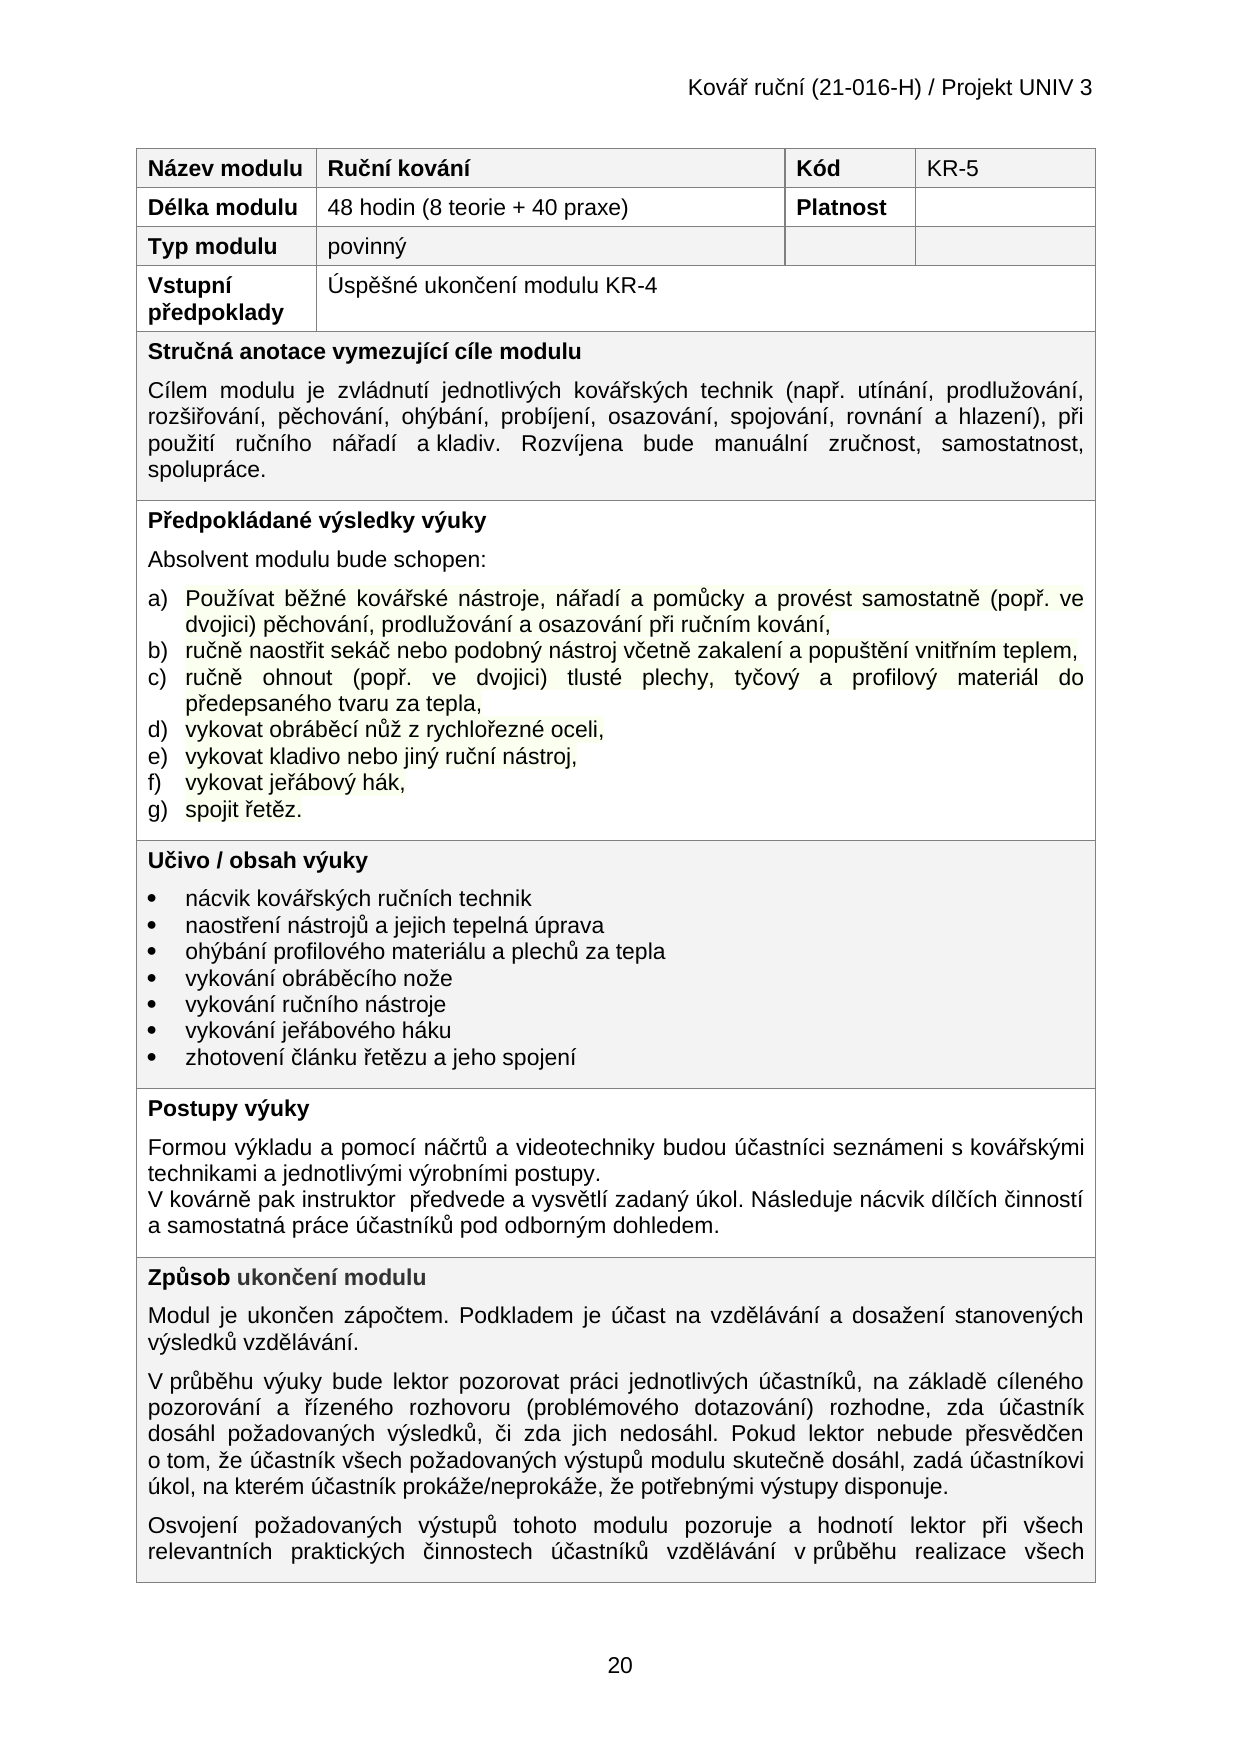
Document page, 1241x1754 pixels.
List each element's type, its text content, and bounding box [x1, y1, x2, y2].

table_cell Typ modulu [137, 227, 316, 265]
table_cell Úspěšné ukončení modulu KR-4 [317, 266, 1095, 331]
table_cell Platnost [786, 188, 915, 226]
table_cell Učivo / obsah výuky nácvik kovářských ručních technik naostření nástrojů a jejich tepelná úprava ohýbání profilového materiálu a plechů za tepla vykování obráběcího nože vykování ručního nástroje vykování jeřábového háku zhotovení článku řetězu a jeho spojení [137, 841, 1095, 1088]
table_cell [137, 1258, 1095, 1582]
table_header Název modulu [137, 149, 316, 187]
table_cell Předpokládané výsledky výuky Absolvent modulu bude schopen: Používat běžné kovářské nástroje, nářadí a pomůcky a provést samostatně (popř. ve dvojici) pěchování, prodlužování a osazování při ručním kování, ručně naostřit sekáč nebo podobný nástroj včetně zakalení a popuštění vnitřním teplem, ručně ohnout (popř. ve dvojici) tlusté plechy, tyčový a profilový materiál do předepsaného tvaru za tepla, vykovat obráběcí nůž z rychlořezné oceli, vykovat kladivo nebo jiný ruční nástroj, vykovat jeřábový hák, spojit řetěz. [137, 501, 1095, 839]
table_cell povinný [317, 227, 784, 265]
table_cell [786, 227, 915, 265]
table_header Kód [786, 149, 915, 187]
table_cell Stručná anotace vymezující cíle modulu Cílem modulu je zvládnutí jednotlivých kovářských technik (např. utínání, prodlužování, rozšiřování, pěchování, ohýbání, probíjení, osazování, spojování, rovnání a hlazení), při použití ručního nářadí a kladiv. Rozvíjena bude manuální zručnost, samostatnost, spolupráce. [137, 332, 1095, 500]
table_cell [916, 188, 1095, 226]
table_cell Vstupní předpoklady [137, 266, 316, 331]
table_cell [916, 227, 1095, 265]
table_cell 48 hodin (8 teorie + 40 praxe) [317, 188, 784, 226]
table_header Ruční kování [317, 149, 784, 187]
table_cell Postupy výuky Formou výkladu a pomocí náčrtů a videotechniky budou účastníci seznámeni s kovářskými technikami a jednotlivými výrobními postupy. V kovárně pak instruktor předvede a vysvětlí zadaný úkol. Následuje nácvik dílčích činností a samostatná práce účastníků pod odborným dohledem. [137, 1089, 1095, 1257]
table_cell Délka modulu [137, 188, 316, 226]
table_header KR-5 [916, 149, 1095, 187]
